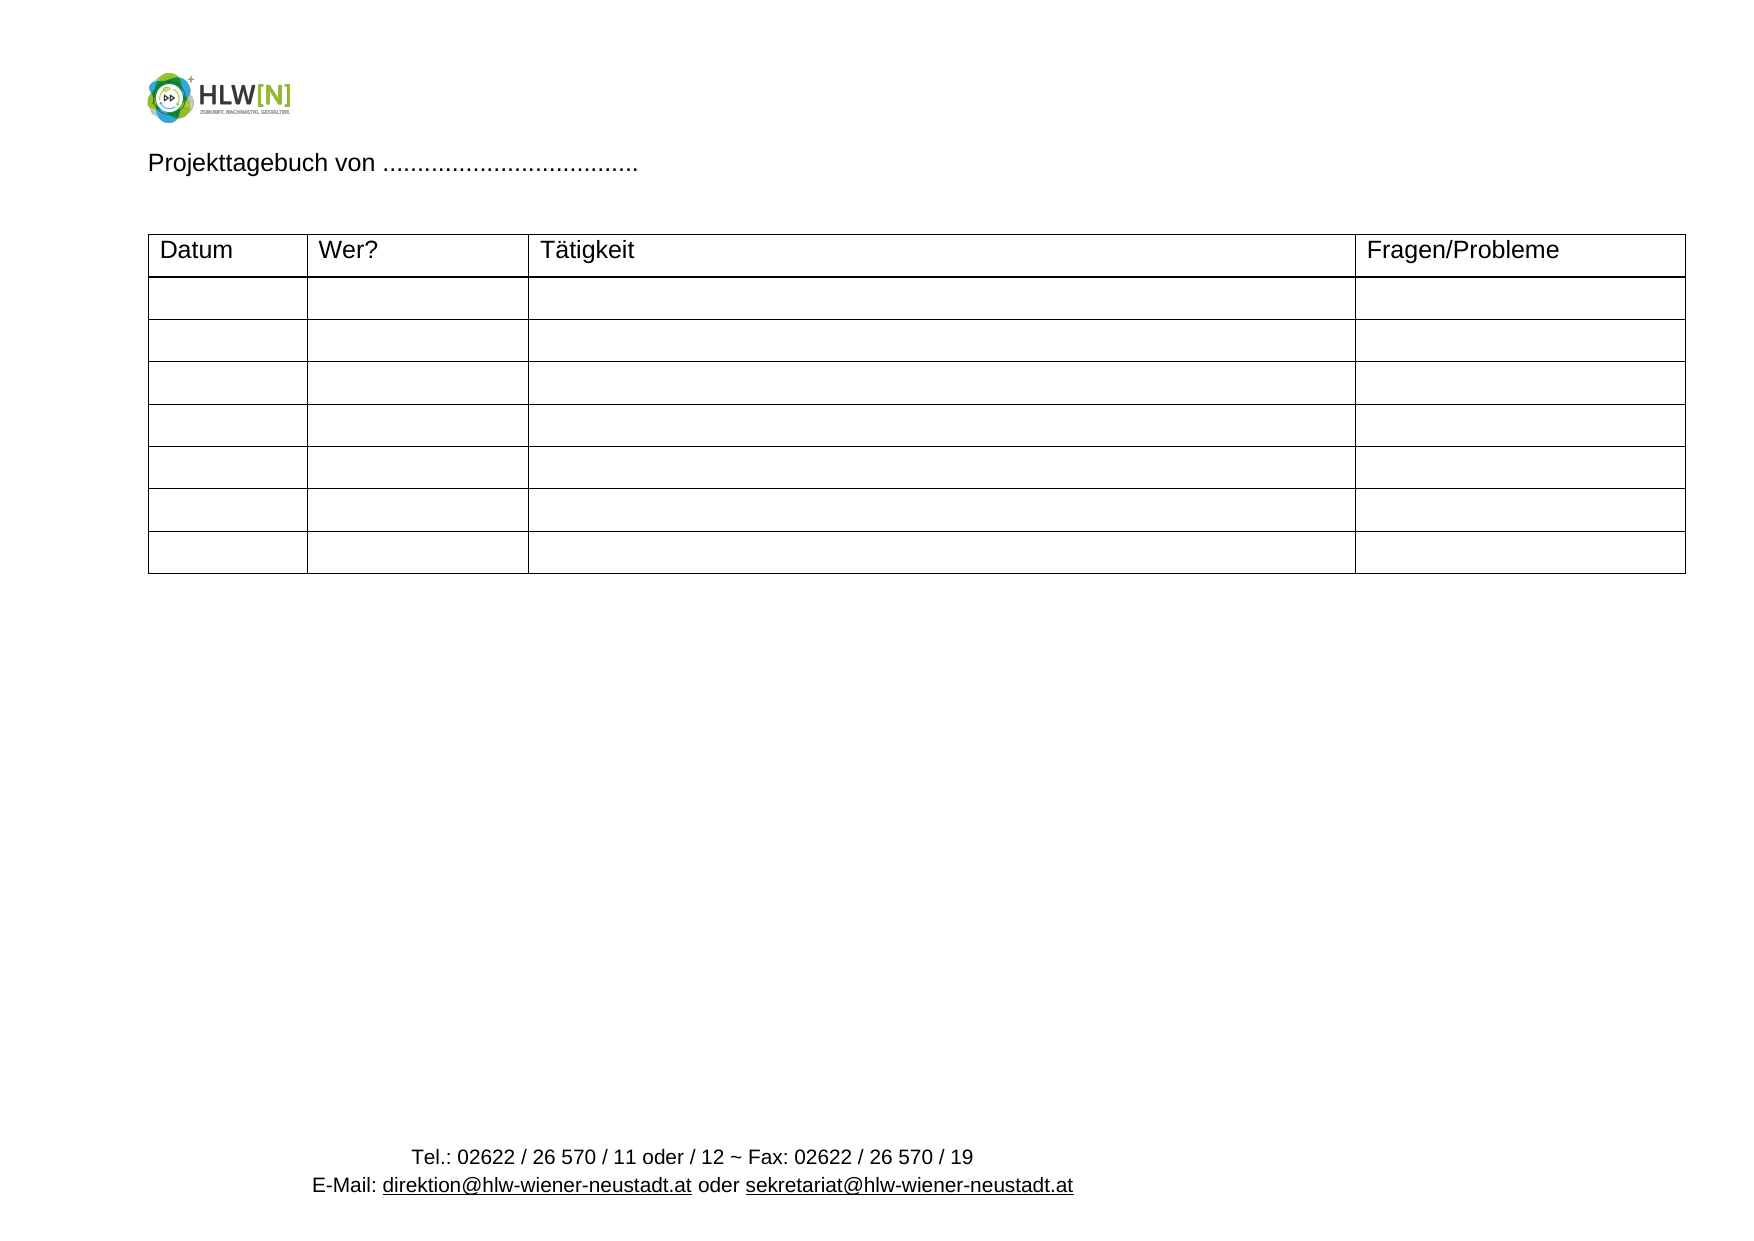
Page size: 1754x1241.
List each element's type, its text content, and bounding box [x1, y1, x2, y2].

text Projekttagebuch von ..................................... [148, 148, 1591, 176]
table_cell [1356, 278, 1685, 319]
table_cell [308, 532, 528, 573]
table_cell [308, 320, 528, 361]
table_header Fragen/Probleme [1356, 235, 1685, 276]
table_cell [149, 532, 307, 573]
table_cell [308, 362, 528, 403]
table_cell [149, 405, 307, 446]
table_header Tätigkeit [529, 235, 1355, 276]
table_cell [1356, 489, 1685, 531]
table_cell [1356, 362, 1685, 403]
table_cell [149, 362, 307, 403]
table_cell [1356, 447, 1685, 488]
table_cell [149, 447, 307, 488]
table_cell [529, 532, 1355, 573]
table_cell [529, 489, 1355, 531]
table_cell [308, 278, 528, 319]
table_cell [308, 447, 528, 488]
table_cell [149, 278, 307, 319]
table_cell [529, 405, 1355, 446]
table_cell [529, 362, 1355, 403]
picture [147, 73, 290, 123]
table_cell [308, 405, 528, 446]
table_cell [529, 278, 1355, 319]
table_cell [529, 447, 1355, 488]
table_cell [1356, 405, 1685, 446]
table_cell [149, 489, 307, 531]
table_cell [1356, 320, 1685, 361]
table_cell [308, 489, 528, 531]
table_cell [529, 320, 1355, 361]
table_header Wer? [308, 235, 528, 276]
table_cell [1356, 532, 1685, 573]
table_cell [149, 320, 307, 361]
table_header Datum [149, 235, 307, 276]
